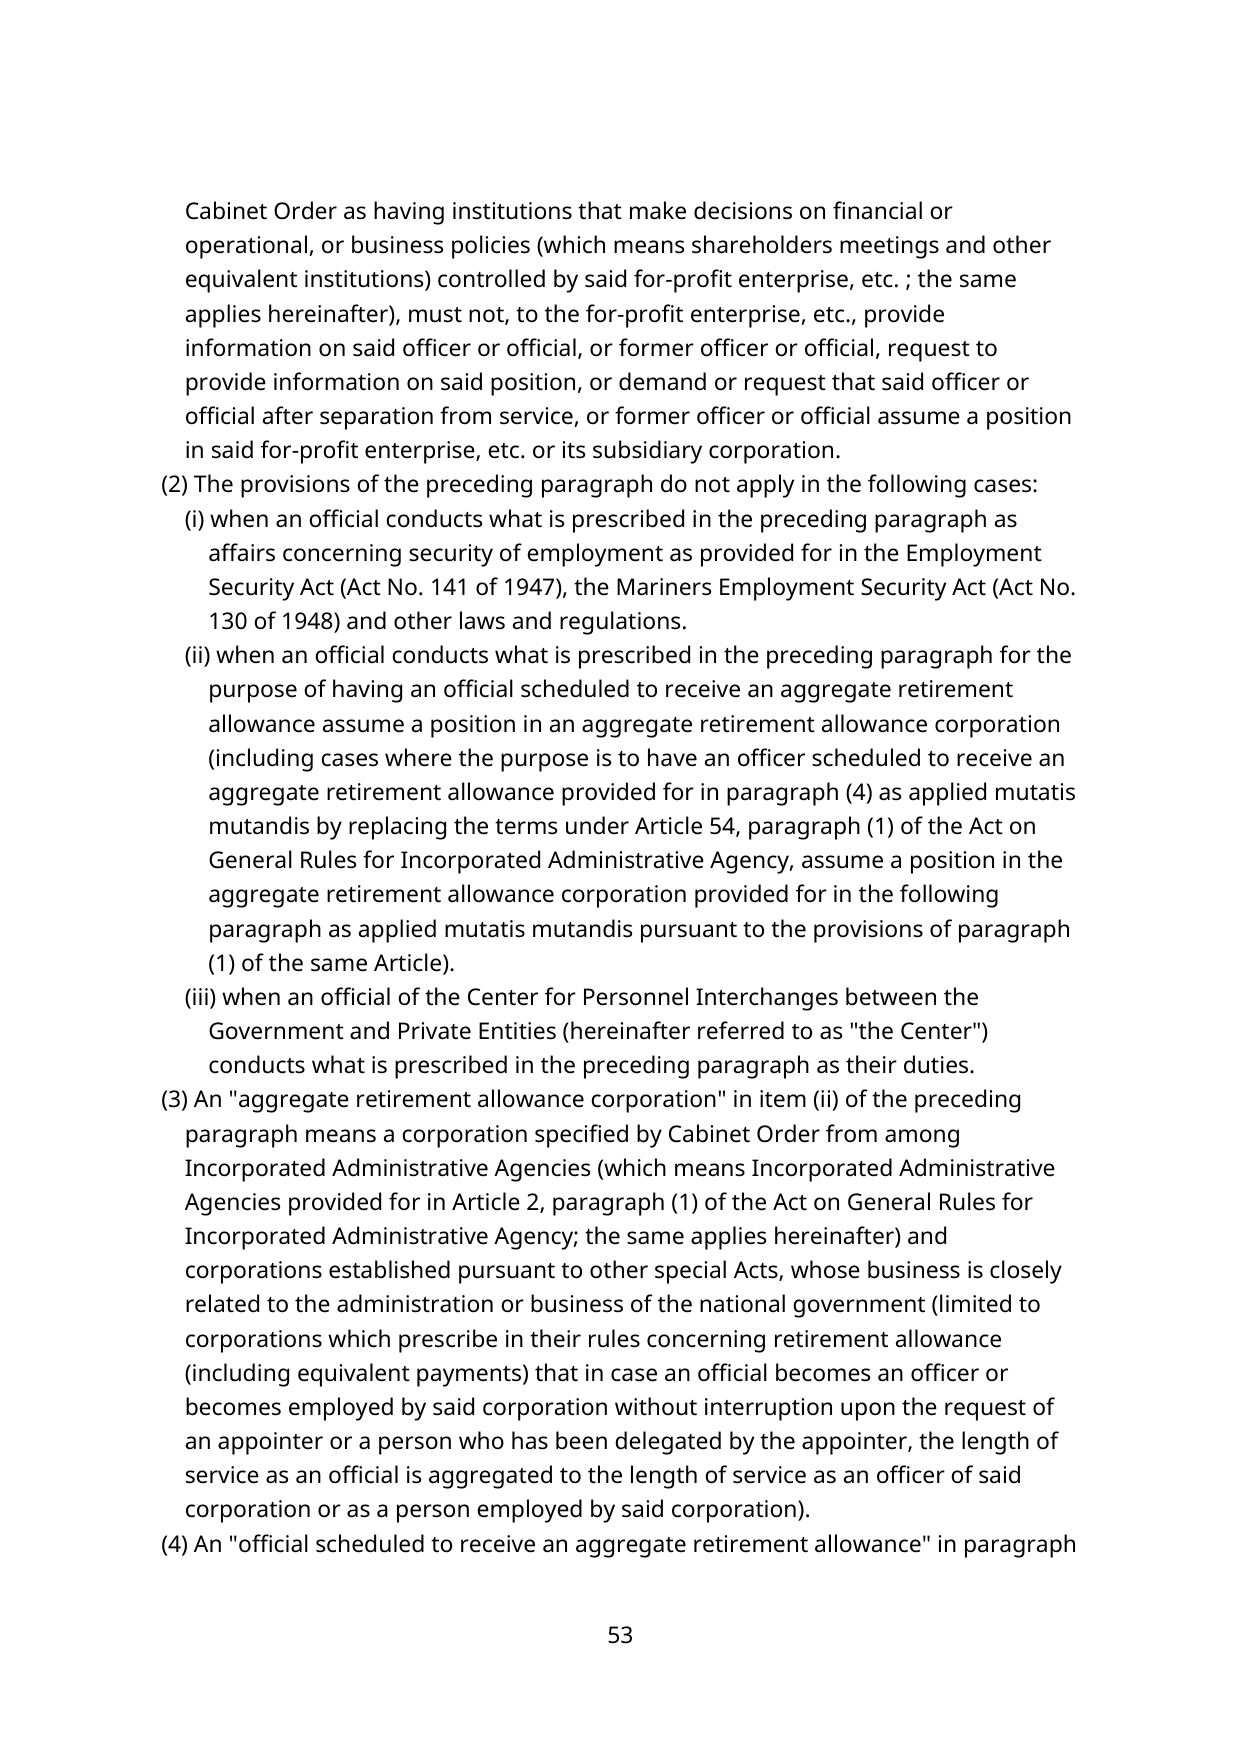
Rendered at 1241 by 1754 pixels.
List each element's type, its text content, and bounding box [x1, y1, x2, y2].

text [161, 1526, 1079, 1560]
text (iii) when an official of the Center for Personnel Interchanges between the Government and Private Entities (hereinafter referred to as "the Center") conducts what is prescribed in the preceding paragraph as their duties. [184, 979, 1079, 1082]
text (3) An "aggregate retirement allowance corporation" in item (ii) of the preceding paragraph means a corporation specified by Cabinet Order from among Incorporated Administrative Agencies (which means Incorporated Administrative Agencies provided for in Article 2, paragraph (1) of the Act on General Rules for Incorporated Administrative Agency; the same applies hereinafter) and corporations established pursuant to other special Acts, whose business is closely related to the administration or business of the national government (limited to corporations which prescribe in their rules concerning retirement allowance (including equivalent payments) that in case an official becomes an officer or becomes employed by said corporation without interruption upon the request of an appointer or a person who has been delegated by the appointer, the length of service as an official is aggregated to the length of service as an officer of said corporation or as a person employed by said corporation). [161, 1082, 1079, 1526]
text (2) The provisions of the preceding paragraph do not apply in the following cases: [161, 467, 1079, 501]
text (i) when an official conducts what is prescribed in the preceding paragraph as affairs concerning security of employment as provided for in the Employment Security Act (Act No. 141 of 1947), the Mariners Employment Security Act (Act No. 130 of 1948) and other laws and regulations. [184, 501, 1079, 638]
text (ii) when an official conducts what is prescribed in the preceding paragraph for the purpose of having an official scheduled to receive an aggregate retirement allowance assume a position in an aggregate retirement allowance corporation (including cases where the purpose is to have an officer scheduled to receive an aggregate retirement allowance provided for in paragraph (4) as applied mutatis mutandis by replacing the terms under Article 54, paragraph (1) of the Act on General Rules for Incorporated Administrative Agency, assume a position in the aggregate retirement allowance corporation provided for in the following paragraph as applied mutatis mutandis pursuant to the provisions of paragraph (1) of the same Article). [184, 638, 1079, 979]
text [161, 194, 1079, 467]
